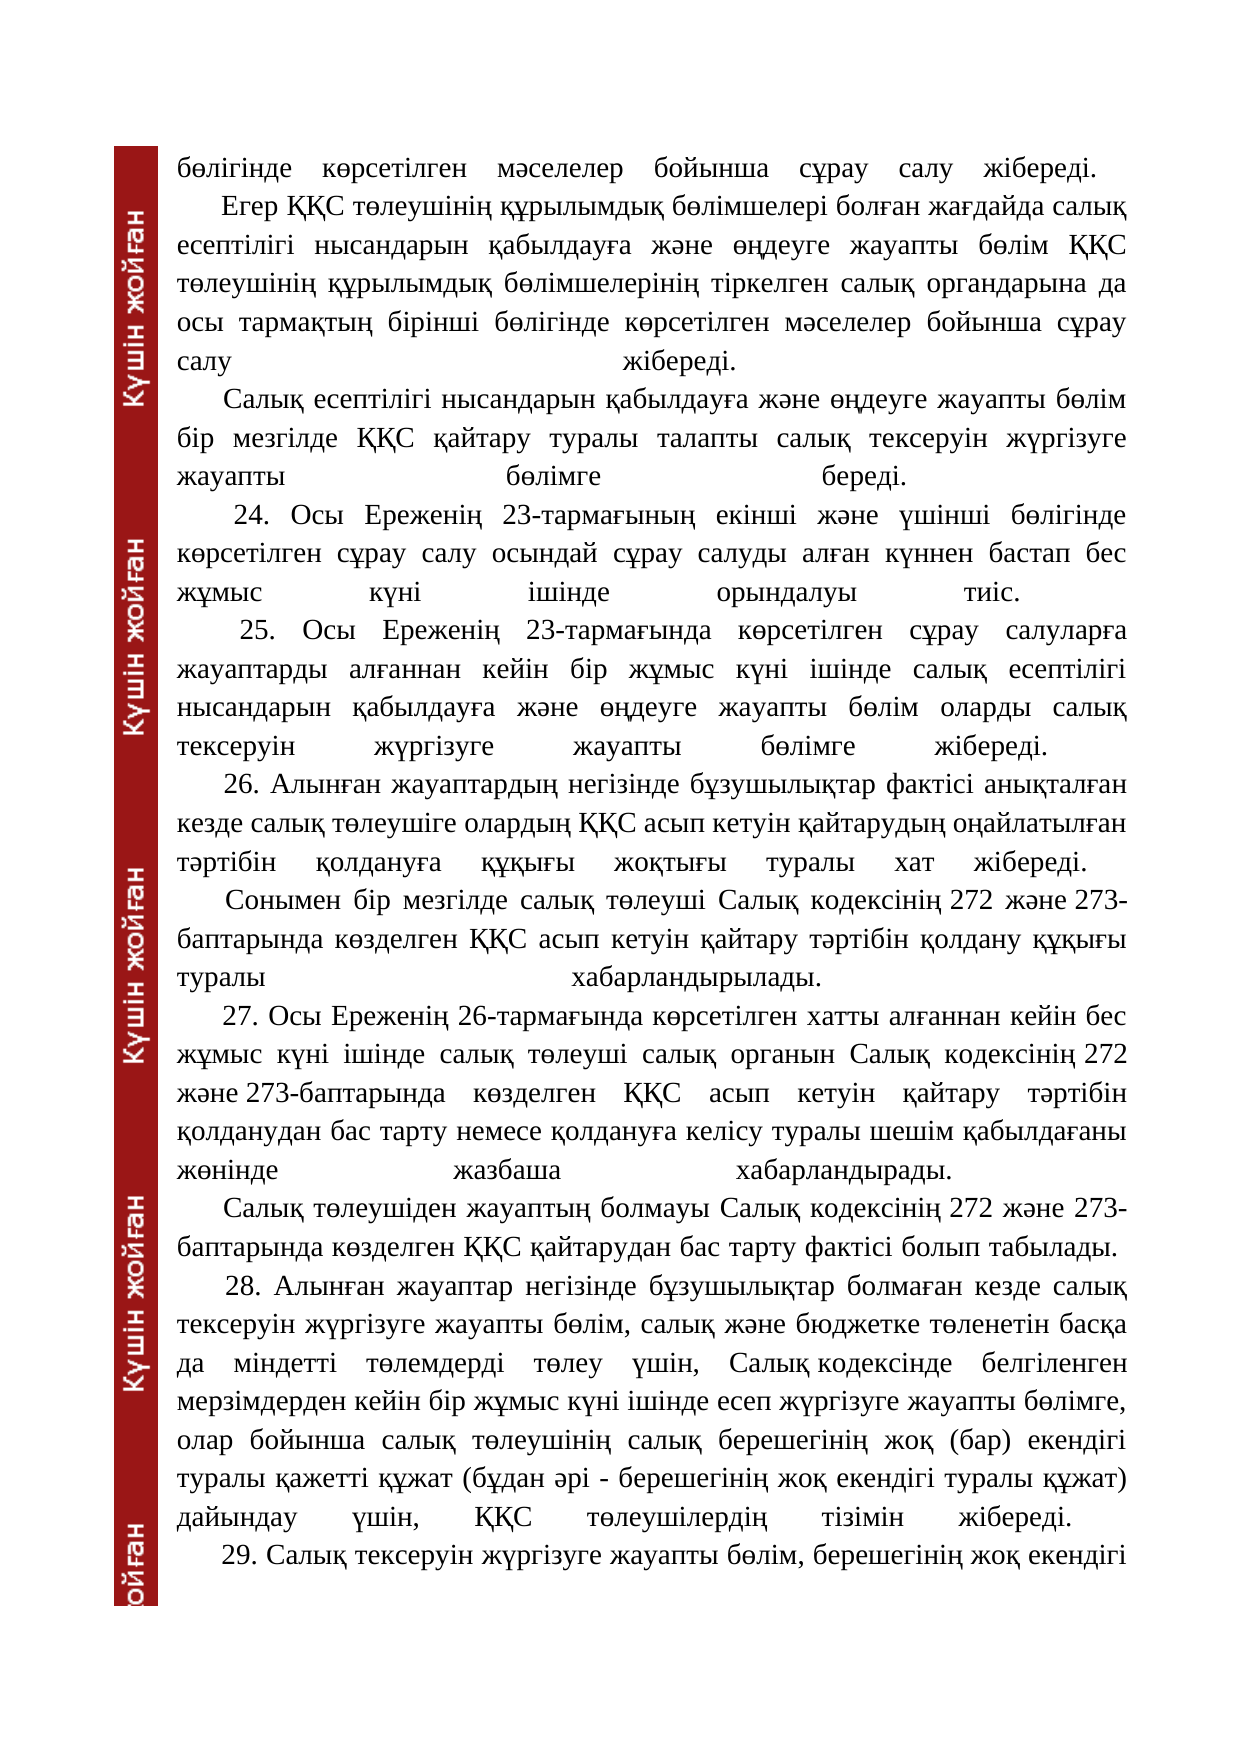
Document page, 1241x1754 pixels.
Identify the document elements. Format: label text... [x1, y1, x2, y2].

picture [114, 146, 158, 150]
picture [114, 1571, 158, 1606]
